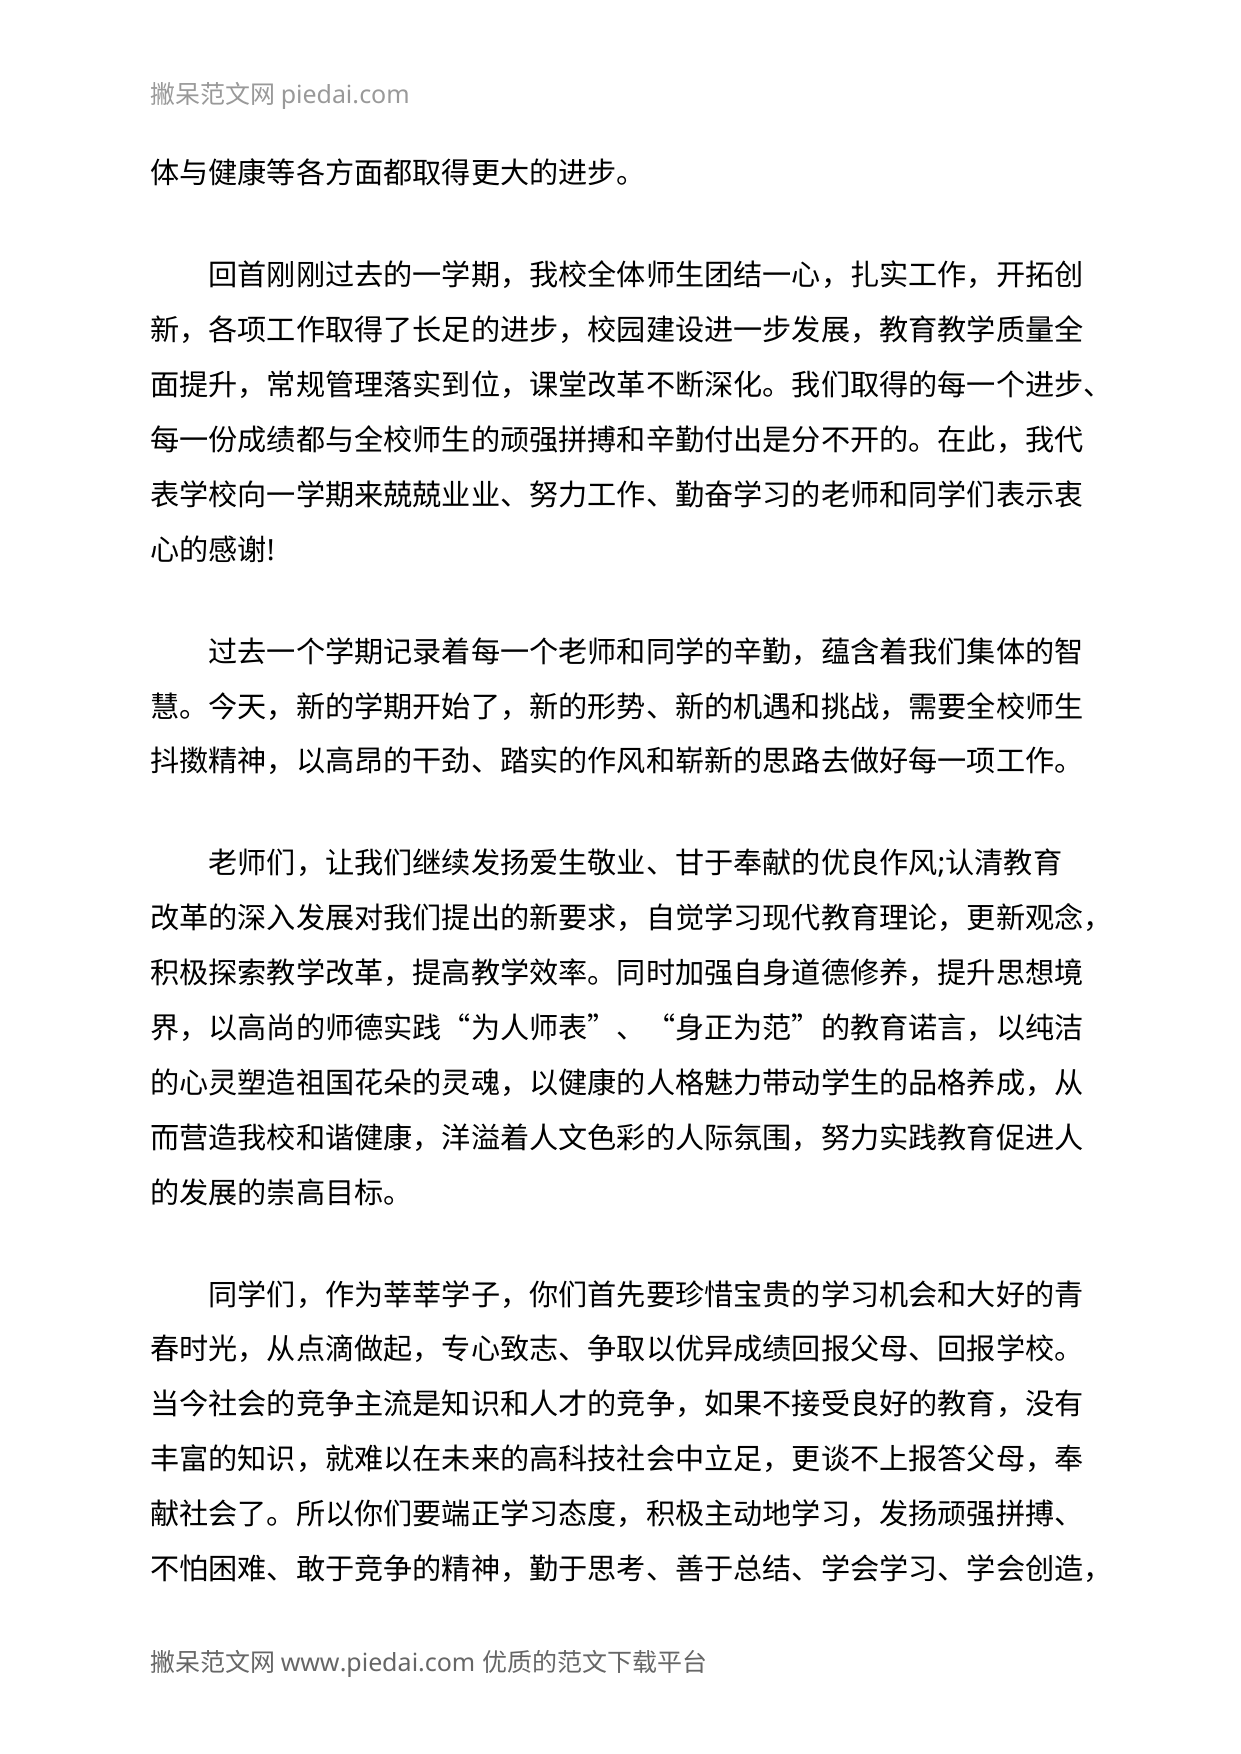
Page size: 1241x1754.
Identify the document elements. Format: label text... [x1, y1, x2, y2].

text 老师们，让我们继续发扬爱生敬业、甘于奉献的优良作风;认清教育改革的深入发展对我们提出的新要求，自觉学习现代教育理论，更新观念，积极探索教学改革，提高教学效率。同时加强自身道德修养，提升思想境界，以高尚的师德实践“为人师表”、“身正为范”的教育诺言，以纯洁的心灵塑造祖国花朵的灵魂，以健康的人格魅力带动学生的品格养成，从而营造我校和谐健康，洋溢着人文色彩的人际氛围，努力实践教育促进人的发展的崇高目标。 [150, 840, 1090, 1212]
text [150, 1271, 1090, 1588]
text 过去一个学期记录着每一个老师和同学的辛勤，蕴含着我们集体的智慧。今天，新的学期开始了，新的形势、新的机遇和挑战，需要全校师生抖擞精神，以高昂的干劲、踏实的作风和崭新的思路去做好每一项工作。 [150, 628, 1090, 780]
text 回首刚刚过去的一学期，我校全体师生团结一心，扎实工作，开拓创新，各项工作取得了长足的进步，校园建设进一步发展，教育教学质量全面提升，常规管理落实到位，课堂改革不断深化。我们取得的每一个进步、每一份成绩都与全校师生的顽强拼搏和辛勤付出是分不开的。在此，我代表学校向一学期来兢兢业业、努力工作、勤奋学习的老师和同学们表示衷心的感谢! [150, 252, 1090, 569]
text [150, 150, 1090, 192]
